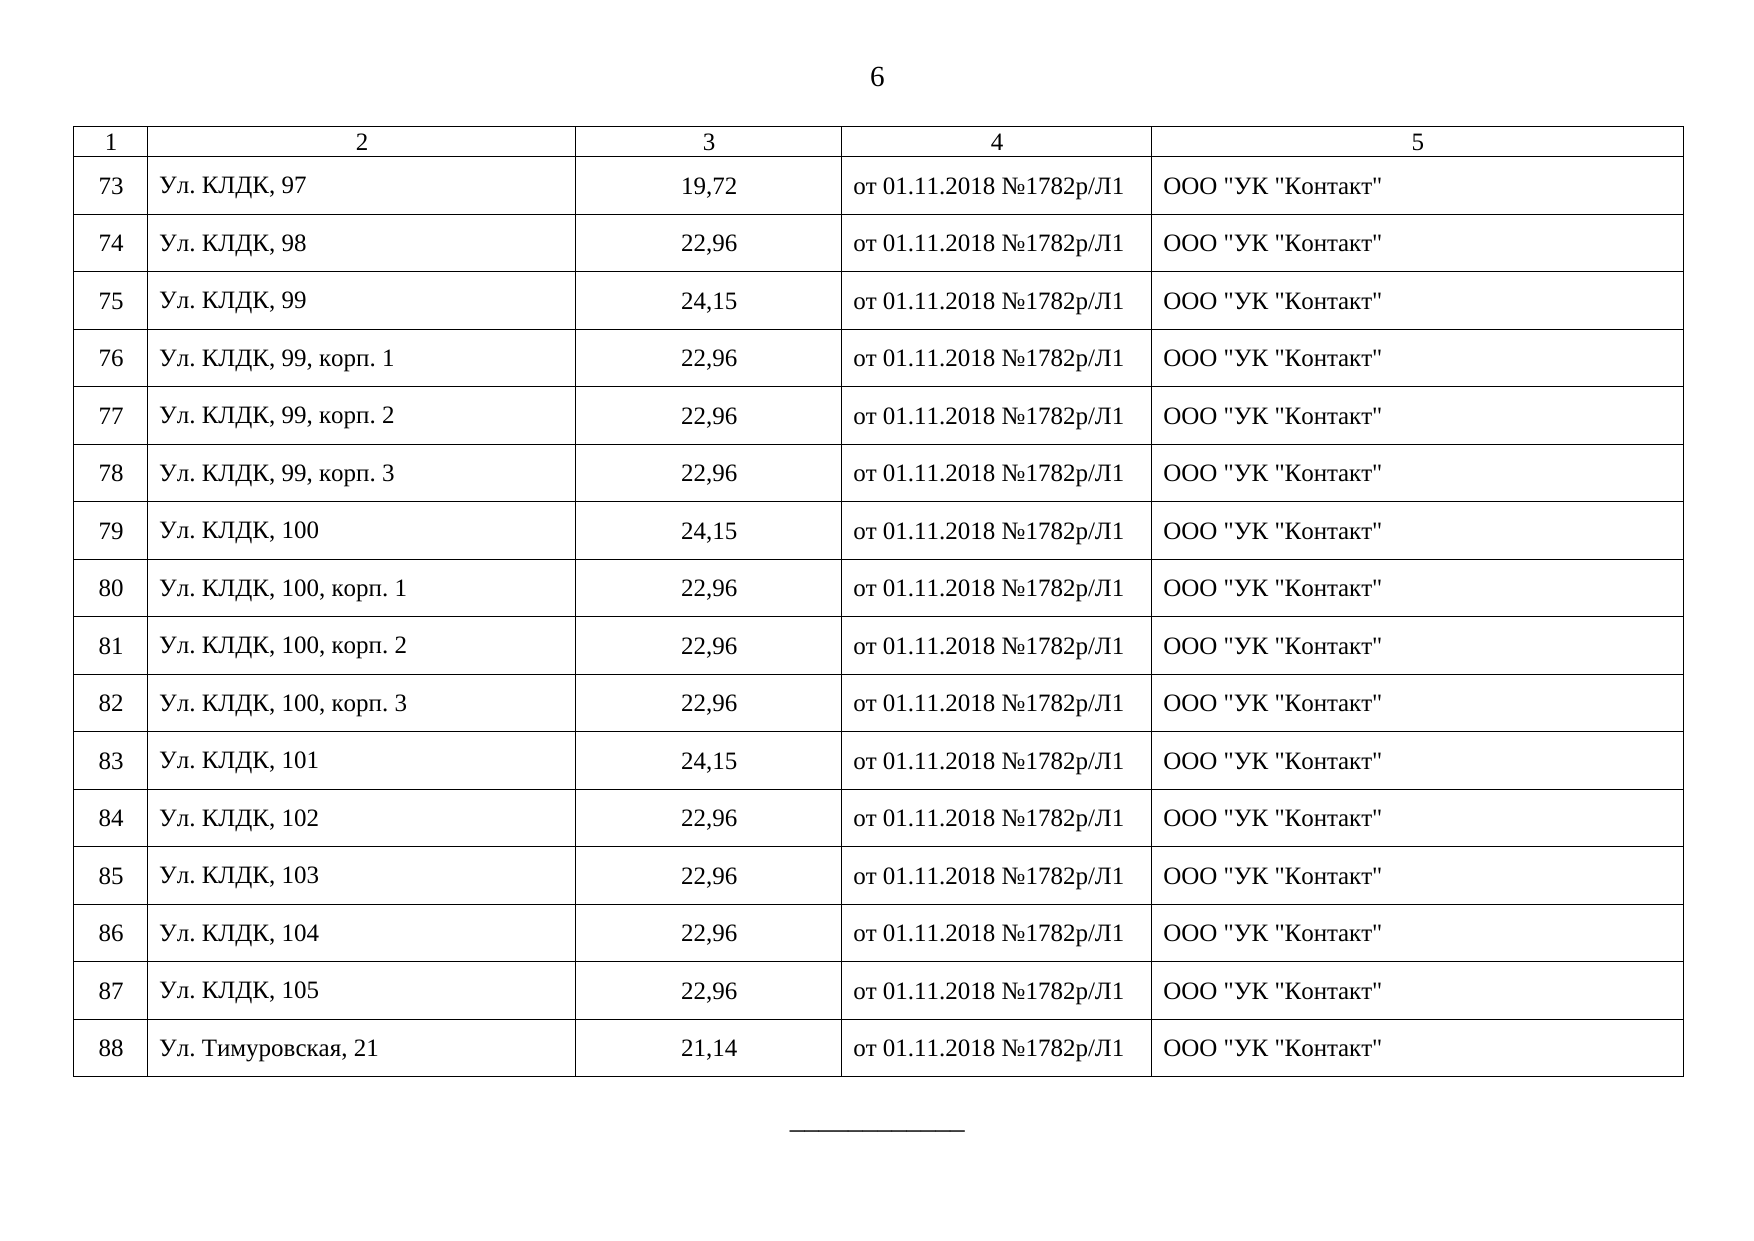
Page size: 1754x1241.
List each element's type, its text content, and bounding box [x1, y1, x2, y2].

table_cell ООО "УК "Контакт" [1152, 445, 1683, 501]
table_cell 86 [74, 905, 147, 961]
table_cell от 01.11.2018 №1782р/Л1 [842, 387, 1151, 443]
table_cell от 01.11.2018 №1782р/Л1 [842, 847, 1151, 903]
table_cell 21,14 [576, 1020, 841, 1076]
table_cell Ул. КЛДК, 102 [148, 790, 575, 846]
table_cell от 01.11.2018 №1782р/Л1 [842, 330, 1151, 386]
table_cell от 01.11.2018 №1782р/Л1 [842, 215, 1151, 271]
table_cell 73 [74, 157, 147, 213]
table_cell 22,96 [576, 215, 841, 271]
table_cell ООО "УК "Контакт" [1152, 617, 1683, 673]
table_cell Ул. КЛДК, 99, корп. 1 [148, 330, 575, 386]
table_cell 82 [74, 675, 147, 731]
table_cell 22,96 [576, 962, 841, 1018]
table_cell 22,96 [576, 445, 841, 501]
table_cell Ул. КЛДК, 103 [148, 847, 575, 903]
table_cell ООО "УК "Контакт" [1152, 215, 1683, 271]
table_cell Ул. КЛДК, 100, корп. 3 [148, 675, 575, 731]
table_cell 24,15 [576, 502, 841, 558]
table_header 5 [1152, 127, 1683, 156]
table_cell 88 [74, 1020, 147, 1076]
table_cell 19,72 [576, 157, 841, 213]
table_cell ООО "УК "Контакт" [1152, 962, 1683, 1018]
table_cell 22,96 [576, 847, 841, 903]
table_cell ООО "УК "Контакт" [1152, 732, 1683, 788]
table_cell 24,15 [576, 732, 841, 788]
table_cell Ул. КЛДК, 100, корп. 2 [148, 617, 575, 673]
table_cell 75 [74, 272, 147, 328]
table_cell 22,96 [576, 560, 841, 616]
table_cell 76 [74, 330, 147, 386]
table_cell 79 [74, 502, 147, 558]
table_cell ООО "УК "Контакт" [1152, 560, 1683, 616]
table_cell ООО "УК "Контакт" [1152, 272, 1683, 328]
table_cell 22,96 [576, 790, 841, 846]
table_cell от 01.11.2018 №1782р/Л1 [842, 560, 1151, 616]
table_cell ООО "УК "Контакт" [1152, 675, 1683, 731]
table_cell ООО "УК "Контакт" [1152, 790, 1683, 846]
table_cell Ул. КЛДК, 100, корп. 1 [148, 560, 575, 616]
table_cell 77 [74, 387, 147, 443]
table_cell от 01.11.2018 №1782р/Л1 [842, 790, 1151, 846]
table_cell 80 [74, 560, 147, 616]
table_cell от 01.11.2018 №1782р/Л1 [842, 1020, 1151, 1076]
table_header 3 [576, 127, 841, 156]
table_cell от 01.11.2018 №1782р/Л1 [842, 502, 1151, 558]
table_cell Ул. КЛДК, 99 [148, 272, 575, 328]
table_cell от 01.11.2018 №1782р/Л1 [842, 617, 1151, 673]
table_cell Ул. КЛДК, 98 [148, 215, 575, 271]
table_header 4 [842, 127, 1151, 156]
table_cell Ул. КЛДК, 101 [148, 732, 575, 788]
table_cell 22,96 [576, 387, 841, 443]
table_header 1 [74, 127, 147, 156]
table_cell от 01.11.2018 №1782р/Л1 [842, 732, 1151, 788]
table_cell 22,96 [576, 905, 841, 961]
table_cell 22,96 [576, 330, 841, 386]
table_cell Ул. КЛДК, 97 [148, 157, 575, 213]
table_cell 22,96 [576, 617, 841, 673]
table_header 2 [148, 127, 575, 156]
table_cell 87 [74, 962, 147, 1018]
table_cell от 01.11.2018 №1782р/Л1 [842, 445, 1151, 501]
table_cell Ул. КЛДК, 105 [148, 962, 575, 1018]
table_cell Ул. КЛДК, 99, корп. 3 [148, 445, 575, 501]
table_cell ООО "УК "Контакт" [1152, 905, 1683, 961]
table_cell 22,96 [576, 675, 841, 731]
table_cell от 01.11.2018 №1782р/Л1 [842, 905, 1151, 961]
table_cell Ул. Тимуровская, 21 [148, 1020, 575, 1076]
table_cell ООО "УК "Контакт" [1152, 847, 1683, 903]
table_cell ООО "УК "Контакт" [1152, 502, 1683, 558]
text 6 [59, 59, 1695, 93]
table_cell от 01.11.2018 №1782р/Л1 [842, 157, 1151, 213]
table_cell 84 [74, 790, 147, 846]
table_cell 81 [74, 617, 147, 673]
table_cell Ул. КЛДК, 100 [148, 502, 575, 558]
table_cell ООО "УК "Контакт" [1152, 1020, 1683, 1076]
table_cell от 01.11.2018 №1782р/Л1 [842, 675, 1151, 731]
table_cell Ул. КЛДК, 104 [148, 905, 575, 961]
table_cell 85 [74, 847, 147, 903]
table_cell 24,15 [576, 272, 841, 328]
text ____________ [59, 1101, 1695, 1134]
table_cell Ул. КЛДК, 99, корп. 2 [148, 387, 575, 443]
table_cell от 01.11.2018 №1782р/Л1 [842, 272, 1151, 328]
table_cell 74 [74, 215, 147, 271]
table_cell ООО "УК "Контакт" [1152, 330, 1683, 386]
table_cell от 01.11.2018 №1782р/Л1 [842, 962, 1151, 1018]
table_cell ООО "УК "Контакт" [1152, 157, 1683, 213]
table_cell 78 [74, 445, 147, 501]
table_cell 83 [74, 732, 147, 788]
table_cell ООО "УК "Контакт" [1152, 387, 1683, 443]
